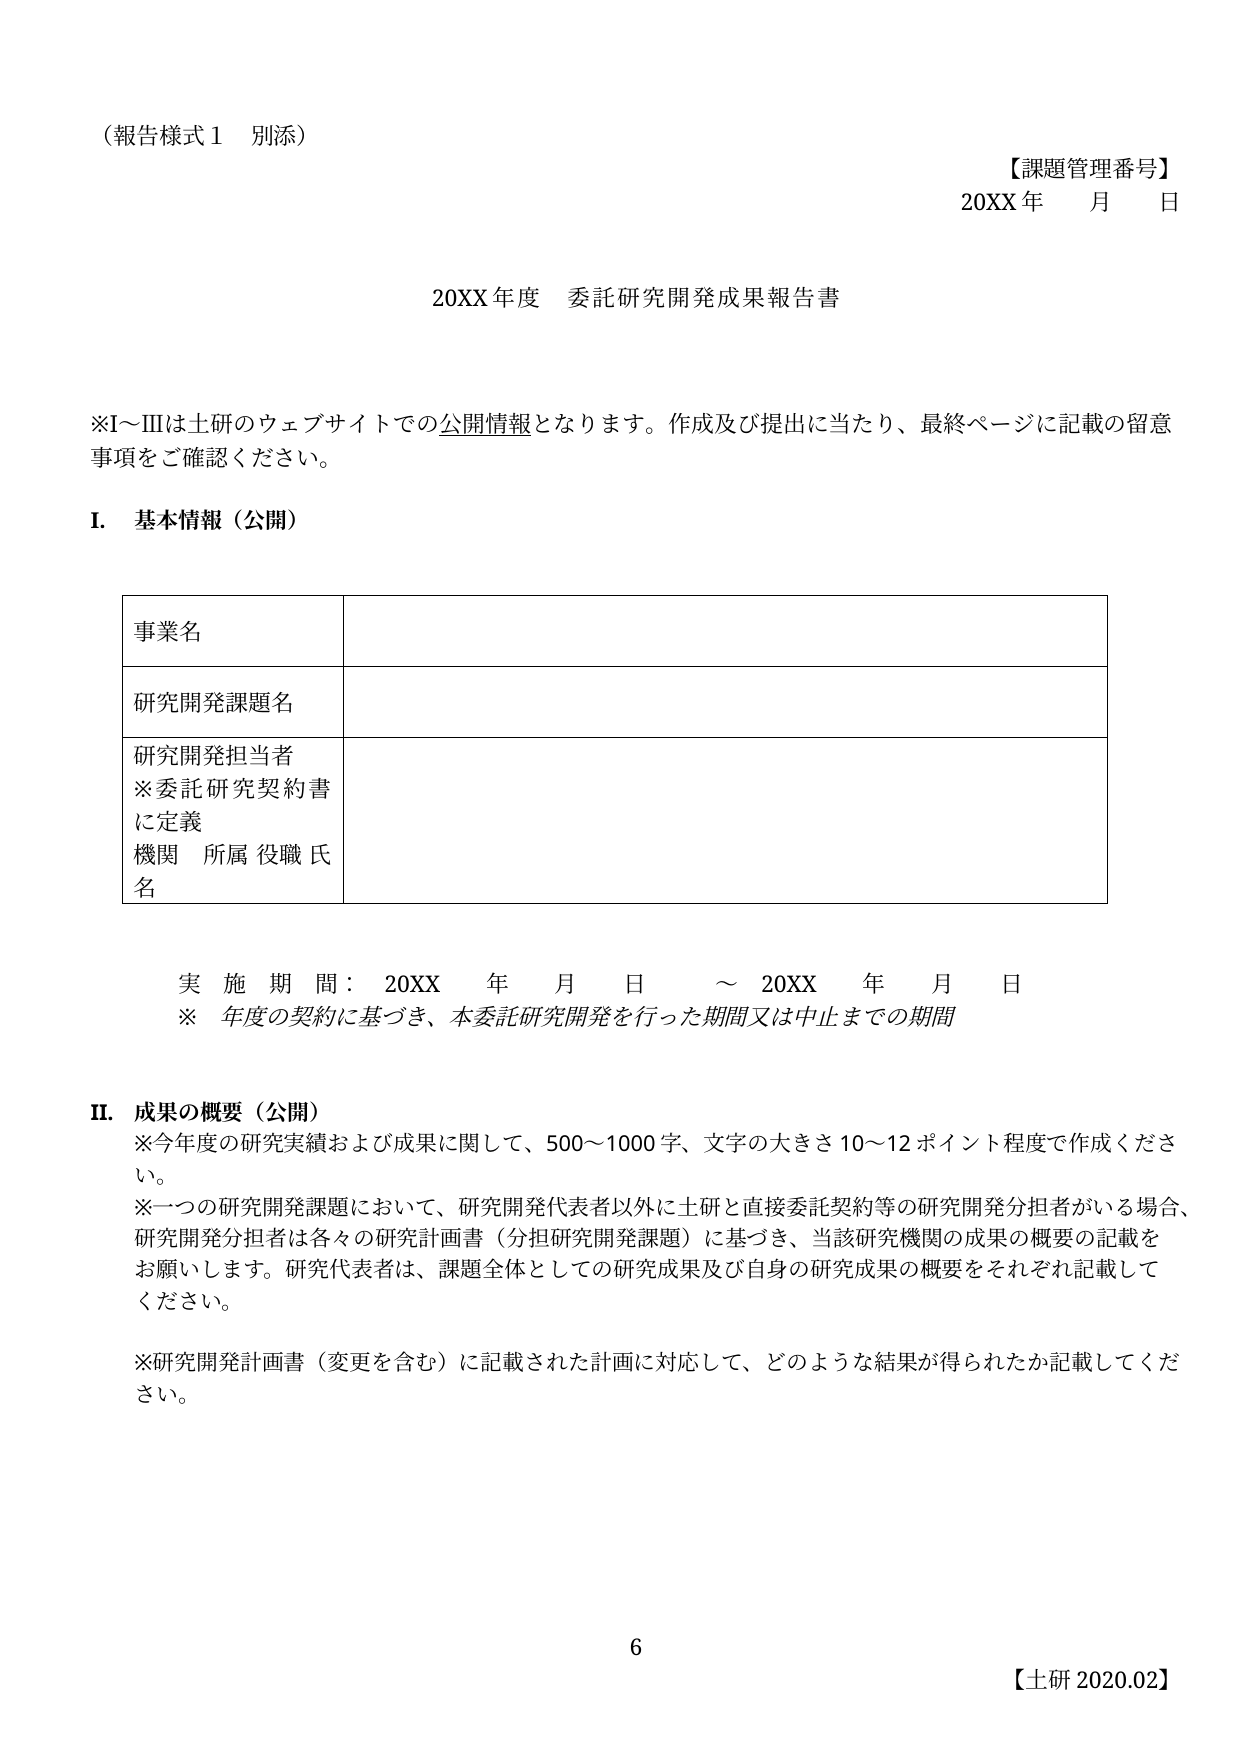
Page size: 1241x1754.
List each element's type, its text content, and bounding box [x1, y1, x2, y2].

text 【課題管理番号】 [90, 151, 1181, 184]
table_cell 研究開発担当者 ※委託研究契約書に定義 機関 所属 役職 氏名 [123, 738, 343, 903]
table_cell [344, 667, 1107, 737]
text 実 施 期 間： 20XX 年 月 日 ～ 20XX 年 月 日 [90, 966, 1181, 999]
list 成果の概要（公開） [90, 1095, 1181, 1127]
list ※今年度の研究実績および成果に関して、500～1000字、文字の大きさ10～12ポイント程度で作成ください。 [134, 1127, 1181, 1190]
table_header [344, 596, 1107, 666]
text （報告様式１ 別添） [90, 118, 1181, 151]
list ※研究開発計画書（変更を含む）に記載された計画に対応して、どのような結果が得られたか記載してください。 [134, 1345, 1181, 1408]
text ※ 年度の契約に基づき、本委託研究開発を行った期間又は中止までの期間 [90, 999, 1181, 1033]
list 基本情報（公開） [90, 504, 1181, 535]
text 20XX年 月 日 [90, 184, 1181, 217]
text ※Ⅰ～Ⅲは土研のウェブサイトでの公開情報となります。作成及び提出に当たり、最終ページに記載の留意事項をご確認ください。 [90, 406, 1181, 472]
table_header 事業名 [123, 596, 343, 666]
table_cell [344, 738, 1107, 903]
list ※一つの研究開発課題において、研究開発代表者以外に土研と直接委託契約等の研究開発分担者がいる場合、研究開発分担者は各々の研究計画書（分担研究開発課題）に基づき、当該研究機関の成果の概要の記載をお願いします。研究代表者は、課題全体としての研究成果及び自身の研究成果の概要をそれぞれ記載してください。 [134, 1190, 1181, 1316]
table_cell 研究開発課題名 [123, 667, 343, 737]
text 20XX年度 委託研究開発成果報告書 [90, 279, 1181, 313]
